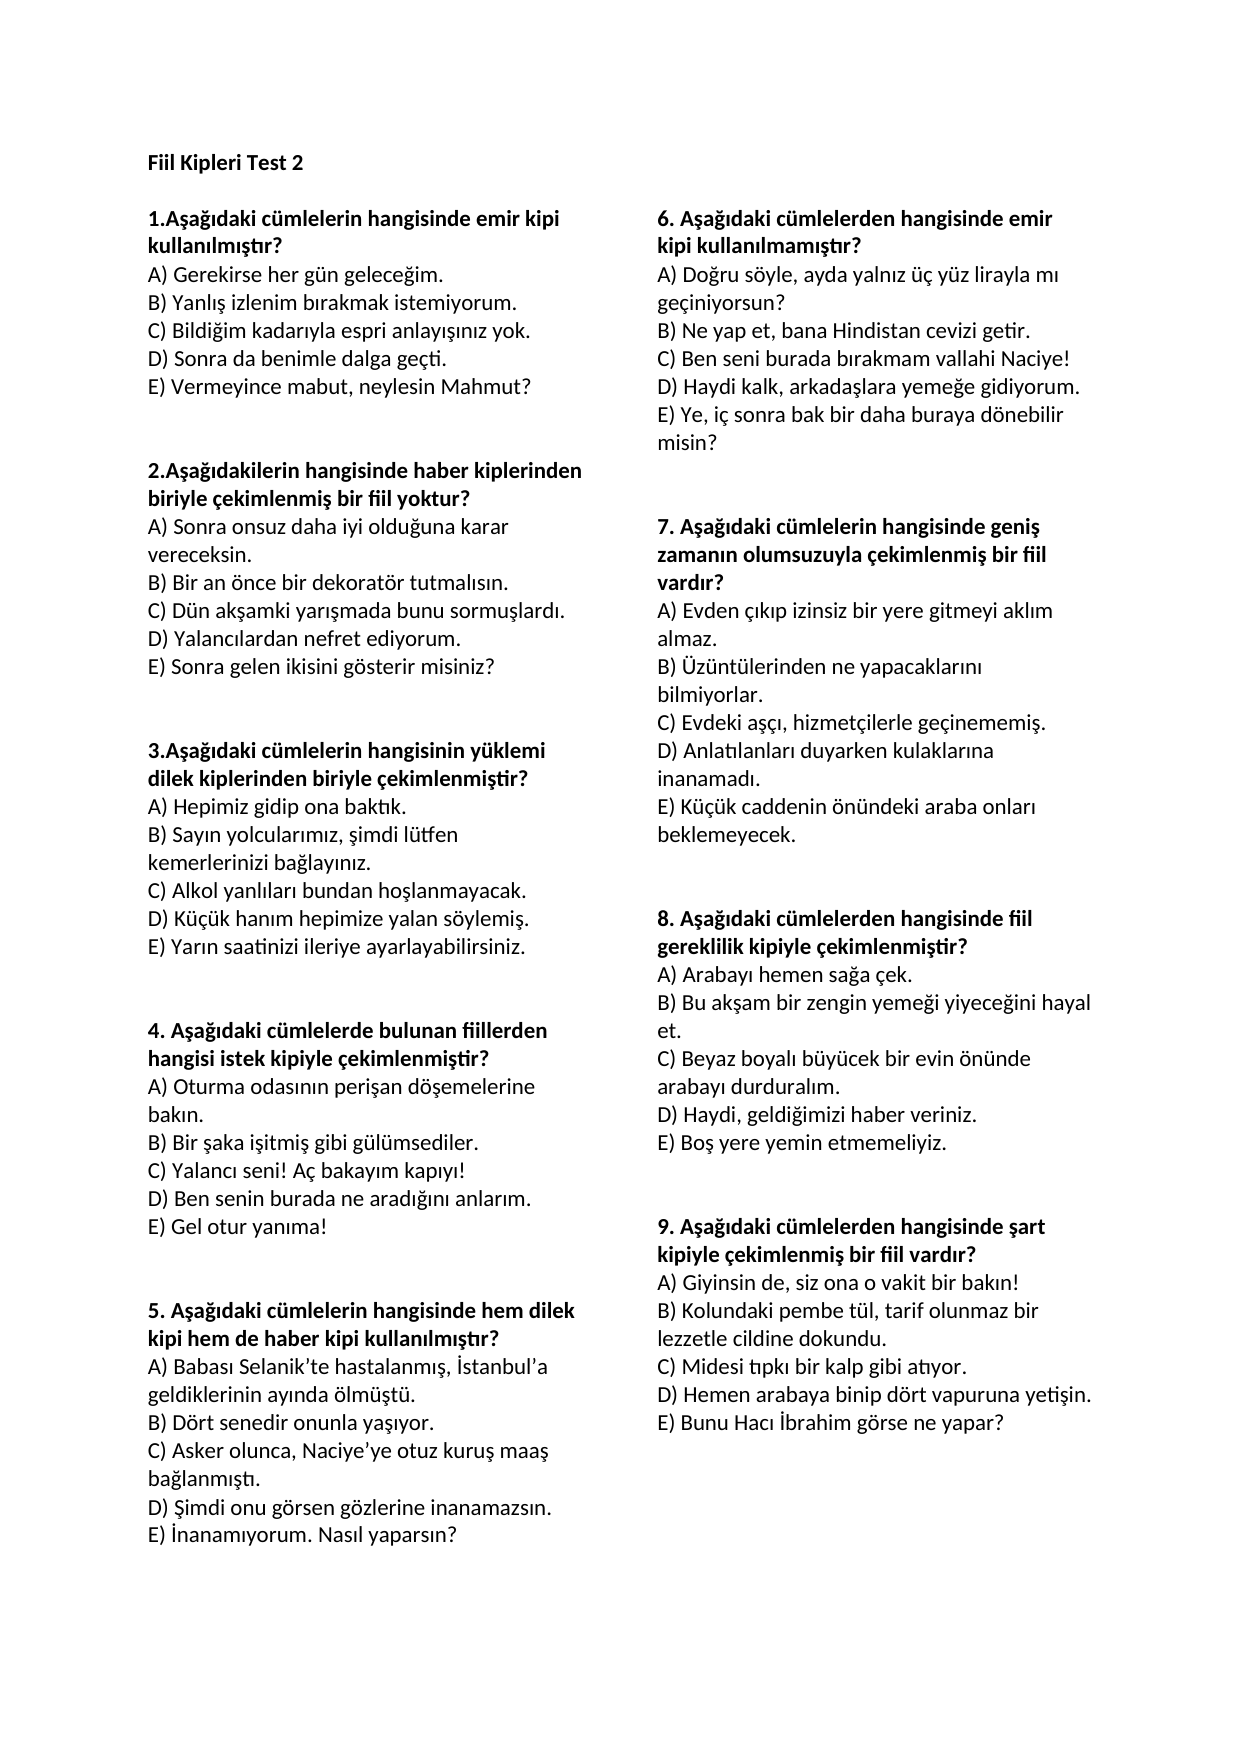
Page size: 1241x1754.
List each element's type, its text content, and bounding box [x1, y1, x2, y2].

text B) Sayın yolcularımız, şimdi lütfen kemerlerinizi bağlayınız. [148, 820, 583, 876]
text C) Yalancı seni! Aç bakayım kapıyı! [148, 1156, 583, 1184]
text D) Sonra da benimle dalga geçti. [148, 344, 583, 372]
text B) Bir şaka işitmiş gibi gülümsediler. [148, 1128, 583, 1156]
text A) Evden çıkıp izinsiz bir yere gitmeyi aklım almaz. [657, 596, 1093, 652]
text E) Yarın saatinizi ileriye ayarlayabilirsiniz. [148, 932, 583, 960]
text C) Dün akşamki yarışmada bunu sormuşlardı. [148, 596, 583, 624]
text D) Ben senin burada ne aradığını anlarım. [148, 1184, 583, 1212]
text 1.Aşağıdaki cümlelerin hangisinde emir kipi kullanılmıştır? [148, 204, 583, 260]
text D) Yalancılardan nefret ediyorum. [148, 624, 583, 652]
text C) Ben seni burada bırakmam vallahi Naciye! [657, 344, 1093, 372]
text C) Asker olunca, Naciye’ye otuz kuruş maaş bağlanmıştı. [148, 1437, 583, 1493]
text B) Dört senedir onunla yaşıyor. [148, 1408, 583, 1437]
text 9. Aşağıdaki cümlelerden hangisinde şart kipiyle çekimlenmiş bir fiil vardır? [657, 1212, 1093, 1268]
text B) Kolundaki pembe tül, tarif olunmaz bir lezzetle cildine dokundu. [657, 1296, 1093, 1352]
text Fiil Kipleri Test 2 [148, 148, 583, 176]
text B) Yanlış izlenim bırakmak istemiyorum. [148, 288, 583, 316]
text 8. Aşağıdaki cümlelerden hangisinde fiil gereklilik kipiyle çekimlenmiştir? [657, 904, 1093, 960]
text D) Haydi kalk, arkadaşlara yemeğe gidiyorum. [657, 372, 1093, 400]
text E) Boş yere yemin etmemeliyiz. [657, 1128, 1093, 1156]
text 3.Aşağıdaki cümlelerin hangisinin yüklemi dilek kiplerinden biriyle çekimlenmiştir? [148, 736, 583, 792]
text C) Beyaz boyalı büyücek bir evin önünde arabayı durduralım. [657, 1044, 1093, 1100]
text E) Sonra gelen ikisini gösterir misiniz? [148, 652, 583, 680]
text C) Alkol yanlıları bundan hoşlanmayacak. [148, 876, 583, 904]
text A) Babası Selanik’te hastalanmış, İstanbul’a geldiklerinin ayında ölmüştü. [148, 1352, 583, 1408]
text E) İnanamıyorum. Nasıl yaparsın? [148, 1521, 583, 1549]
text D) Şimdi onu görsen gözlerine inanamazsın. [148, 1493, 583, 1521]
text A) Giyinsin de, siz ona o vakit bir bakın! [657, 1268, 1093, 1296]
text A) Sonra onsuz daha iyi olduğuna karar vereceksin. [148, 512, 583, 568]
text C) Bildiğim kadarıyla espri anlayışınız yok. [148, 316, 583, 344]
text A) Gerekirse her gün geleceğim. [148, 260, 583, 288]
text A) Hepimiz gidip ona baktık. [148, 792, 583, 820]
text D) Küçük hanım hepimize yalan söylemiş. [148, 904, 583, 932]
text E) Vermeyince mabut, neylesin Mahmut? [148, 372, 583, 400]
text A) Doğru söyle, ayda yalnız üç yüz lirayla mı geçiniyorsun? [657, 260, 1093, 316]
text 6. Aşağıdaki cümlelerden hangisinde emir kipi kullanılmamıştır? [657, 204, 1093, 260]
text E) Bunu Hacı İbrahim görse ne yapar? [657, 1408, 1093, 1437]
text B) Bir an önce bir dekoratör tutmalısın. [148, 568, 583, 596]
text E) Küçük caddenin önündeki araba onları beklemeyecek. [657, 792, 1093, 848]
text D) Haydi, geldiğimizi haber veriniz. [657, 1100, 1093, 1128]
text 4. Aşağıdaki cümlelerde bulunan fiillerden hangisi istek kipiyle çekimlenmiştir? [148, 1016, 583, 1072]
text B) Üzüntülerinden ne yapacaklarını bilmiyorlar. [657, 652, 1093, 708]
text 2.Aşağıdakilerin hangisinde haber kiplerinden biriyle çekimlenmiş bir fiil yoktur? [148, 456, 583, 512]
text 7. Aşağıdaki cümlelerin hangisinde geniş zamanın olumsuzuyla çekimlenmiş bir fiil vardır? [657, 512, 1093, 596]
text E) Ye, iç sonra bak bir daha buraya dönebilir misin? [657, 400, 1093, 456]
text 5. Aşağıdaki cümlelerin hangisinde hem dilek kipi hem de haber kipi kullanılmıştır? [148, 1296, 583, 1352]
text D) Anlatılanları duyarken kulaklarına inanamadı. [657, 736, 1093, 792]
text B) Bu akşam bir zengin yemeği yiyeceğini hayal et. [657, 988, 1093, 1044]
text C) Evdeki aşçı, hizmetçilerle geçinememiş. [657, 708, 1093, 736]
text A) Arabayı hemen sağa çek. [657, 960, 1093, 988]
text C) Midesi tıpkı bir kalp gibi atıyor. [657, 1352, 1093, 1381]
text A) Oturma odasının perişan döşemelerine bakın. [148, 1072, 583, 1128]
text B) Ne yap et, bana Hindistan cevizi getir. [657, 316, 1093, 344]
text D) Hemen arabaya binip dört vapuruna yetişin. [657, 1381, 1093, 1408]
text E) Gel otur yanıma! [148, 1212, 583, 1240]
